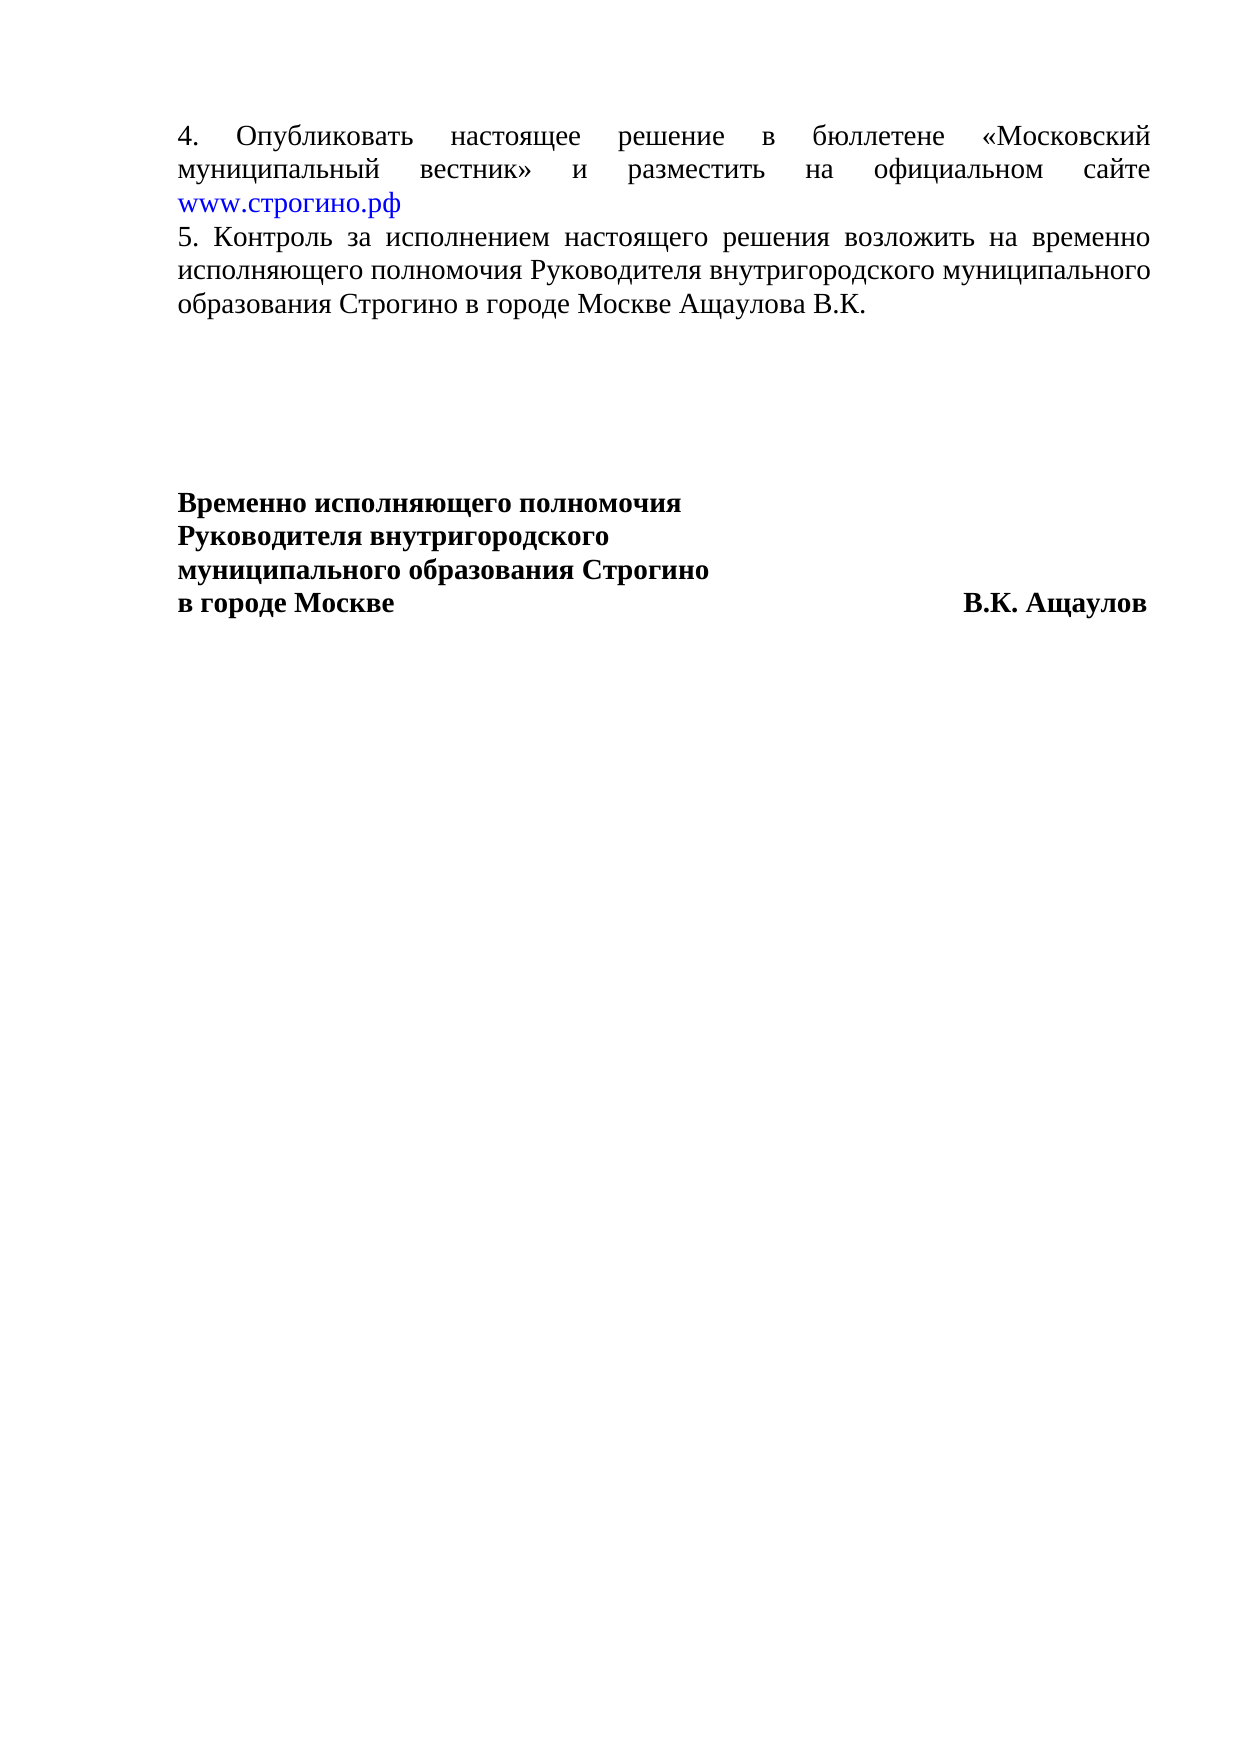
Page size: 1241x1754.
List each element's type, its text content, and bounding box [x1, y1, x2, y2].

text Руководителя внутригородского [177, 518, 1152, 552]
text муниципального образования Строгино [177, 552, 1152, 585]
text 4. Опубликовать настоящее решение в бюллетене «Московский муниципальный вестник» и разместить на официальном сайте www.строгино.рф [177, 118, 1152, 219]
text 5. Контроль за исполнением настоящего решения возложить на временно исполняющего полномочия Руководителя внутригородского муниципального образования Строгино в городе Москве Ащаулова В.К. [177, 219, 1152, 319]
text Временно исполняющего полномочия [177, 485, 1152, 518]
text в городе Москве В.К. Ащаулов [177, 585, 1152, 619]
